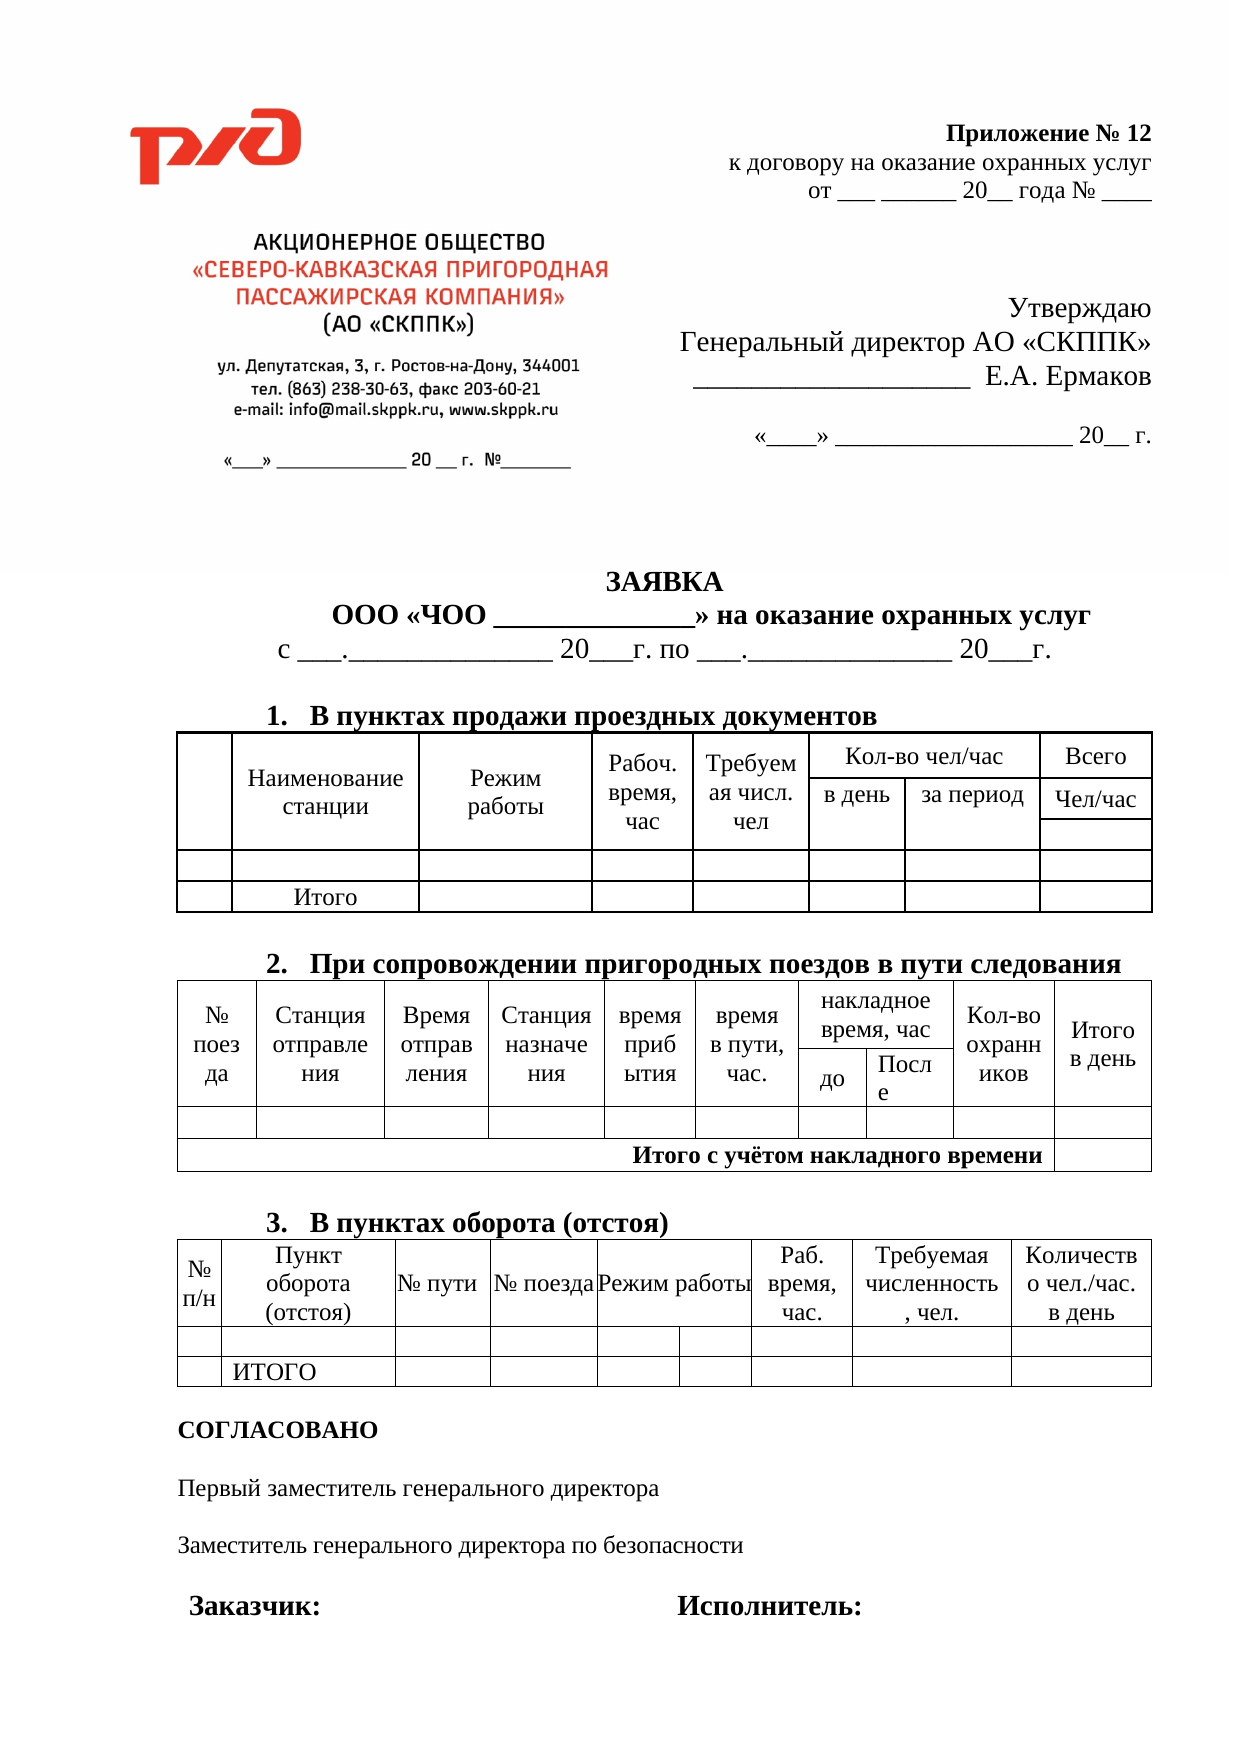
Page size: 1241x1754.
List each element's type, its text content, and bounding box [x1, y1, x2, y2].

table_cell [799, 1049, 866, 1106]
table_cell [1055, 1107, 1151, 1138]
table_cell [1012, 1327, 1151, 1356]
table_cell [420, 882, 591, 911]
text «____» ___________________ 20__ г. [177, 420, 1152, 449]
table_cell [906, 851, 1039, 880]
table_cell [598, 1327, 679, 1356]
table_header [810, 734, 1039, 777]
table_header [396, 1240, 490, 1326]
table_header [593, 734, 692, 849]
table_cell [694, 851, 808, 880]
text ЗАЯВКА [177, 564, 1152, 597]
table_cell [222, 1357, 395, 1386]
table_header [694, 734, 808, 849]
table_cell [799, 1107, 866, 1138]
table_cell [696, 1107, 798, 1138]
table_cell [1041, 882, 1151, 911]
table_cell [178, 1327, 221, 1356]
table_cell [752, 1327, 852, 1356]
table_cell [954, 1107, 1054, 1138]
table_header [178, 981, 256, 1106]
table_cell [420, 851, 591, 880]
picture [0, 0, 1229, 574]
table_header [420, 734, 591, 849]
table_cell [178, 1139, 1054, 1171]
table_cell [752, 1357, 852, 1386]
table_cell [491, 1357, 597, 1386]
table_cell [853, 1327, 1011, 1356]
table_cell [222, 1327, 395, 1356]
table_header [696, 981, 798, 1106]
text с ___.______________ 20___г. по ___.______________ 20___г. [177, 631, 1152, 664]
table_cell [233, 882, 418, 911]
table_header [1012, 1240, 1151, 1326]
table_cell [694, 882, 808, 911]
text Первый заместитель генерального директора [177, 1473, 1152, 1502]
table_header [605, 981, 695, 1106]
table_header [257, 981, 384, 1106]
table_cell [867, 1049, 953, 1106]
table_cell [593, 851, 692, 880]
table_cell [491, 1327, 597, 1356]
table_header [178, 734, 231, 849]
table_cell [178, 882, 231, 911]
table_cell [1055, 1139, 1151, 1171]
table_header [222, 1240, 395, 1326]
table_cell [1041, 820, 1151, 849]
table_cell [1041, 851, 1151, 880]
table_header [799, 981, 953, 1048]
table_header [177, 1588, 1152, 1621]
text СОГЛАСОВАНО [177, 1415, 1152, 1444]
list В пунктах продажи проездных документов [266, 698, 1152, 731]
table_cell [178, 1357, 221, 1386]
text ___________________ Е.А. Ермаков [177, 358, 1152, 391]
list В пунктах оборота (отстоя) [266, 1205, 1152, 1239]
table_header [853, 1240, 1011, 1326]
text ООО «ЧОО ______________» на оказание охранных услуг [177, 597, 1152, 631]
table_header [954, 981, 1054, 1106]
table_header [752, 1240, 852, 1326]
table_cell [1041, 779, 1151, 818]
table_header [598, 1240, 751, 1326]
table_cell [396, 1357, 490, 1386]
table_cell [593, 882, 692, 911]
text Утверждаю [177, 291, 1152, 324]
text Генеральный директор АО «СКППК» [177, 324, 1152, 358]
text от ___ ______ 20__ года № ____ [177, 176, 1152, 204]
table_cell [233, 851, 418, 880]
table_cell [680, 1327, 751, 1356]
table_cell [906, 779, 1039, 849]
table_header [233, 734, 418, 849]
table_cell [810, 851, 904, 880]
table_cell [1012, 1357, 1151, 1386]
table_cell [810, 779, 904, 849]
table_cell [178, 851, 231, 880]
text к договору на оказание охранных услуг [177, 147, 1152, 176]
text Приложение № 12 [177, 118, 1152, 147]
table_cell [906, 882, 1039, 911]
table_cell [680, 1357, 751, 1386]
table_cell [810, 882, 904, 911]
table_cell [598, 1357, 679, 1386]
text Заместитель генерального директора по безопасности [177, 1530, 1152, 1559]
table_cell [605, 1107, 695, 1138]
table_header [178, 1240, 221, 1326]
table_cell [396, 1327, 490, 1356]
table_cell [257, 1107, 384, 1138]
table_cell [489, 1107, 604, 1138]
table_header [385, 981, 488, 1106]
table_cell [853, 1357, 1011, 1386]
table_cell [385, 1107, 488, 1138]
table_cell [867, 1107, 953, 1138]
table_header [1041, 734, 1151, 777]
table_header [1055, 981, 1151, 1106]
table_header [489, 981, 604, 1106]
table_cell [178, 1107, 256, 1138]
list При сопровождении пригородных поездов в пути следования [266, 946, 1152, 980]
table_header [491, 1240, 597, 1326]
